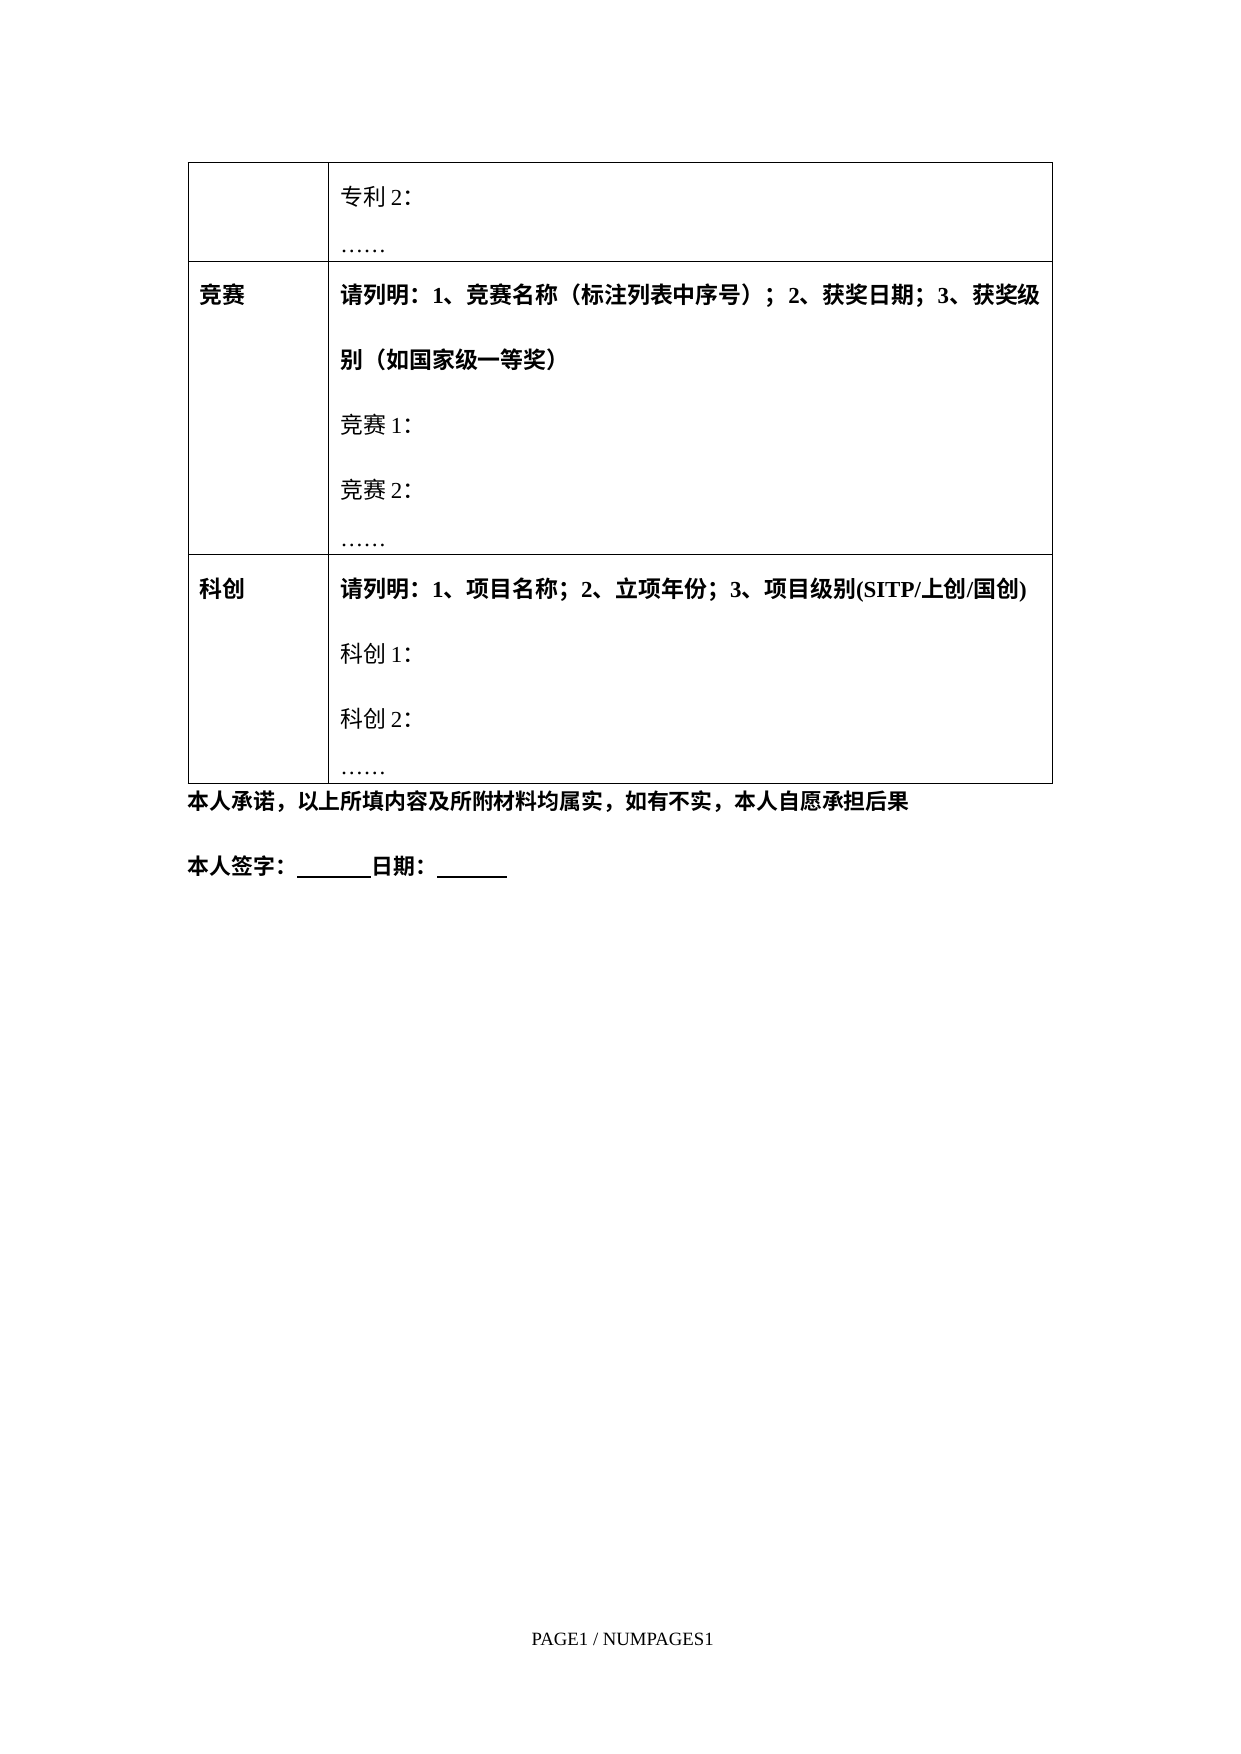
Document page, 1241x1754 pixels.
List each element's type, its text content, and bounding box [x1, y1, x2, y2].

table_cell 竞赛 [189, 262, 328, 554]
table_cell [329, 163, 1052, 261]
text 本人承诺，以上所填内容及所附材料均属实，如有不实，本人自愿承担后果 [187, 784, 1053, 816]
table_cell 请列明：1、竞赛名称（标注列表中序号）；2、获奖日期；3、获奖级别（如国家级一等奖） 竞赛1： 竞赛2： …… [329, 262, 1052, 554]
table_cell 科创 [189, 555, 328, 783]
table_cell 专利 [189, 163, 328, 261]
table_cell 请列明：1、项目名称；2、立项年份；3、项目级别(SITP/上创/国创) 科创1： 科创2： …… [329, 555, 1052, 783]
text 本人签字： 日期： [187, 849, 965, 881]
